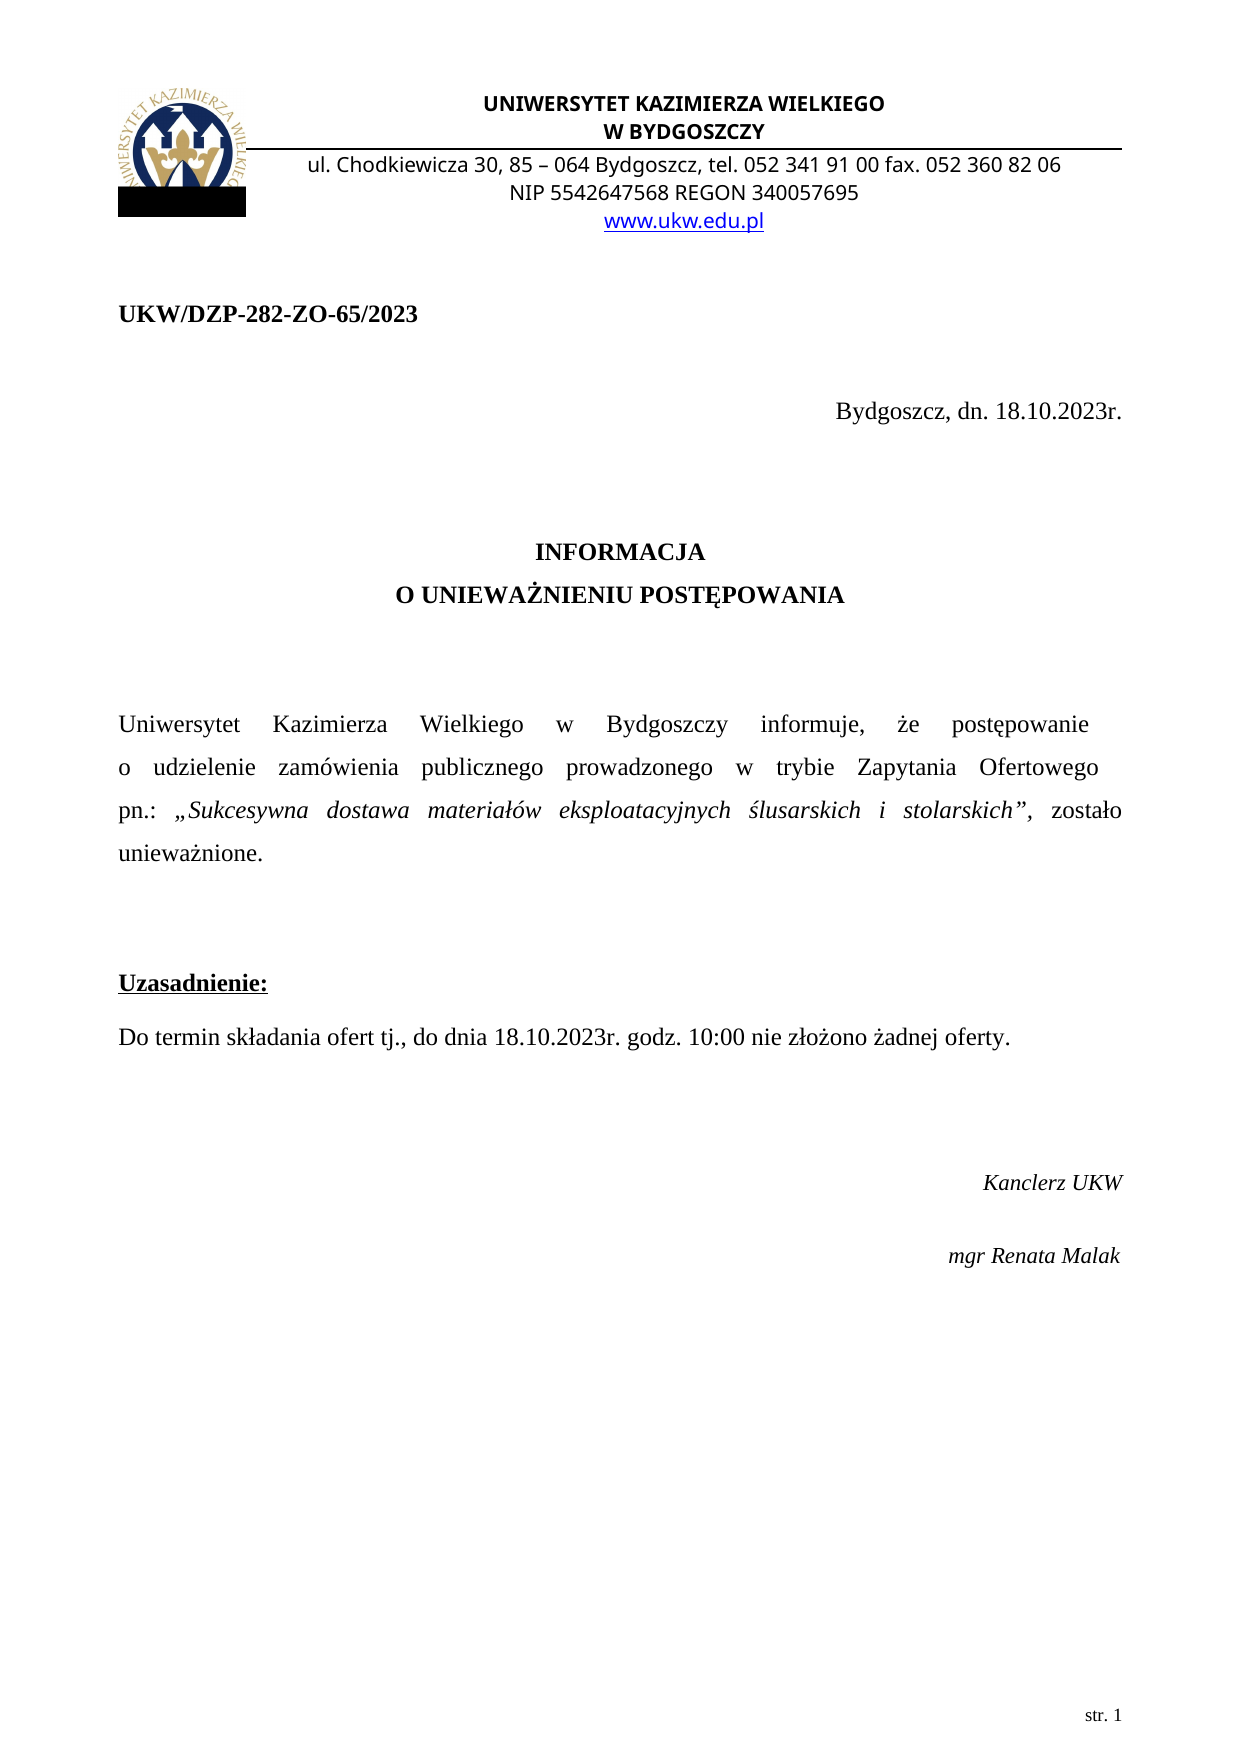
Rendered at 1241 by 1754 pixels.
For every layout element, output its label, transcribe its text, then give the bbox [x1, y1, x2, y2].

text Uzasadnienie: [118, 968, 1122, 997]
text Kanclerz UKW [708, 1169, 1122, 1195]
text UKW/DZP-282-ZO-65/2023 [118, 299, 1122, 328]
text Do termin składania ofert tj., do dnia 18.10.2023r. godz. 10:00 nie złożono żadnej oferty. [118, 1022, 1122, 1050]
text Bydgoszcz, dn. 18.10.2023r. [118, 396, 1122, 425]
list Uniwersytet Kazimierza Wielkiego w Bydgoszczy informuje, że postępowanie o udzielenie zamówienia publicznego prowadzonego w trybie Zapytania Ofertowego pn.: „Sukcesywna dostawa materiałów eksploatacyjnych ślusarskich i stolarskich”, zostało unieważnione. [118, 709, 1122, 867]
text INFORMACJA [118, 537, 1122, 565]
text ul. Chodkiewicza 30, 85 – 064 Bydgoszcz, tel. 052 341 91 00 fax. 052 360 82 06 [246, 150, 1122, 178]
text UNIWERSYTET KAZIMIERZA WIELKIEGO [246, 89, 1122, 117]
text O UNIEWAŻNIENIU POSTĘPOWANIA [118, 580, 1122, 608]
text W BYDGOSZCZY [246, 117, 1122, 148]
text www.ukw.edu.pl [118, 207, 1122, 235]
picture [118, 88, 246, 217]
text mgr Renata Malak [708, 1242, 1122, 1269]
text NIP 5542647568 REGON 340057695 [246, 178, 1122, 207]
